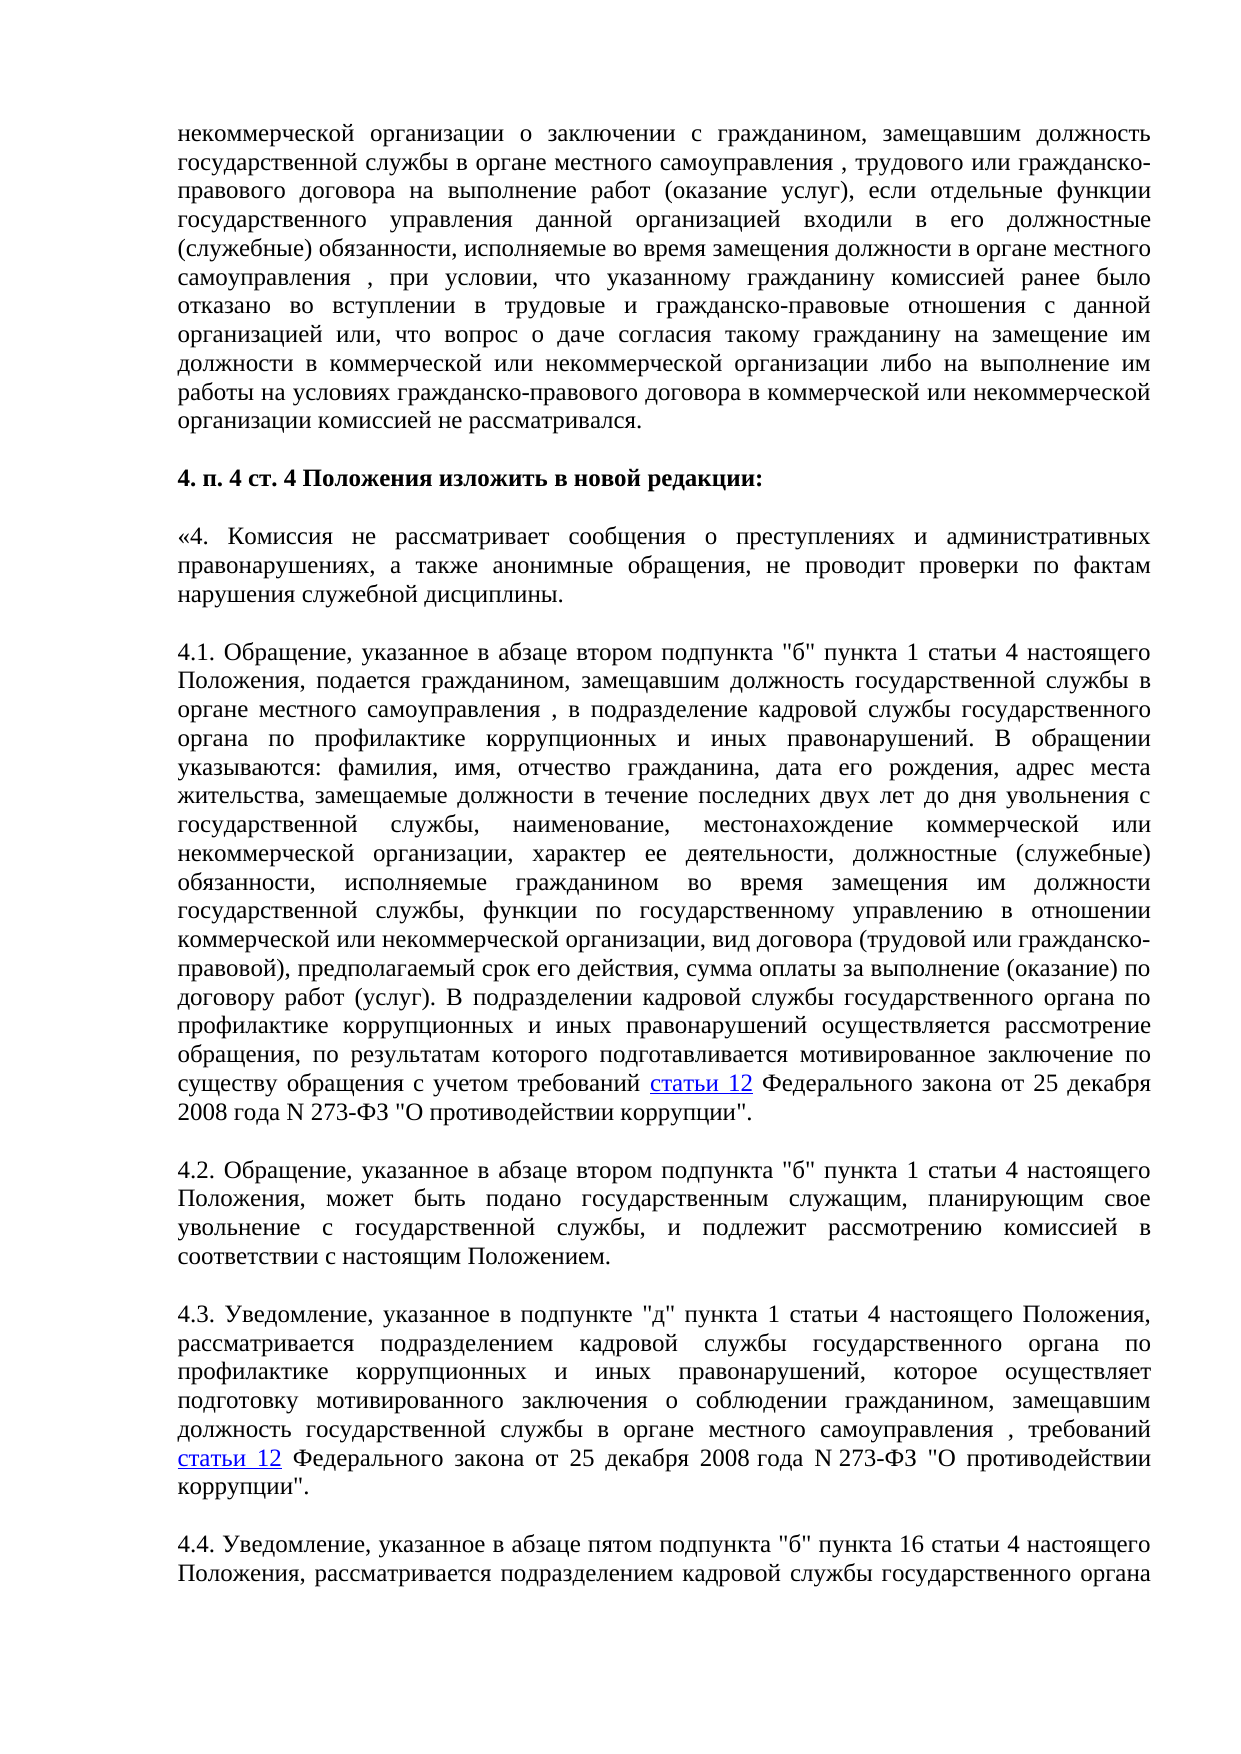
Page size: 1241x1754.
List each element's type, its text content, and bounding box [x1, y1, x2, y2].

text 4.1. Обращение, указанное в абзаце втором подпункта "б" пункта 1 статьи 4 настоящего Положения, подается гражданином, замещавшим должность государственной службы в органе местного самоуправления , в подразделение кадровой службы государственного органа по профилактике коррупционных и иных правонарушений. В обращении указываются: фамилия, имя, отчество гражданина, дата его рождения, адрес места жительства, замещаемые должности в течение последних двух лет до дня увольнения с государственной службы, наименование, местонахождение коммерческой или некоммерческой организации, характер ее деятельности, должностные (служебные) обязанности, исполняемые гражданином во время замещения им должности государственной службы, функции по государственному управлению в отношении коммерческой или некоммерческой организации, вид договора (трудовой или гражданско-правовой), предполагаемый срок его действия, сумма оплаты за выполнение (оказание) по договору работ (услуг). В подразделении кадровой службы государственного органа по профилактике коррупционных и иных правонарушений осуществляется рассмотрение обращения, по результатам которого подготавливается мотивированное заключение по существу обращения с учетом требований статьи 12 Федерального закона от 25 декабря 2008 года N 273-ФЗ "О противодействии коррупции". [177, 637, 1152, 1126]
text 4.2. Обращение, указанное в абзаце втором подпункта "б" пункта 1 статьи 4 настоящего Положения, может быть подано государственным служащим, планирующим свое увольнение с государственной службы, и подлежит рассмотрению комиссией в соответствии с настоящим Положением. [177, 1155, 1152, 1270]
text 4. п. 4 ст. 4 Положения изложить в новой редакции: [177, 463, 1152, 492]
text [177, 118, 1152, 434]
text «4. Комиссия не рассматривает сообщения о преступлениях и административных правонарушениях, а также анонимные обращения, не проводит проверки по фактам нарушения служебной дисциплины. [177, 521, 1152, 608]
text 4.3. Уведомление, указанное в подпункте "д" пункта 1 статьи 4 настоящего Положения, рассматривается подразделением кадровой службы государственного органа по профилактике коррупционных и иных правонарушений, которое осуществляет подготовку мотивированного заключения о соблюдении гражданином, замещавшим должность государственной службы в органе местного самоуправления , требований статьи 12 Федерального закона от 25 декабря 2008 года N 273-ФЗ "О противодействии коррупции". [177, 1299, 1152, 1500]
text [177, 1529, 1152, 1587]
